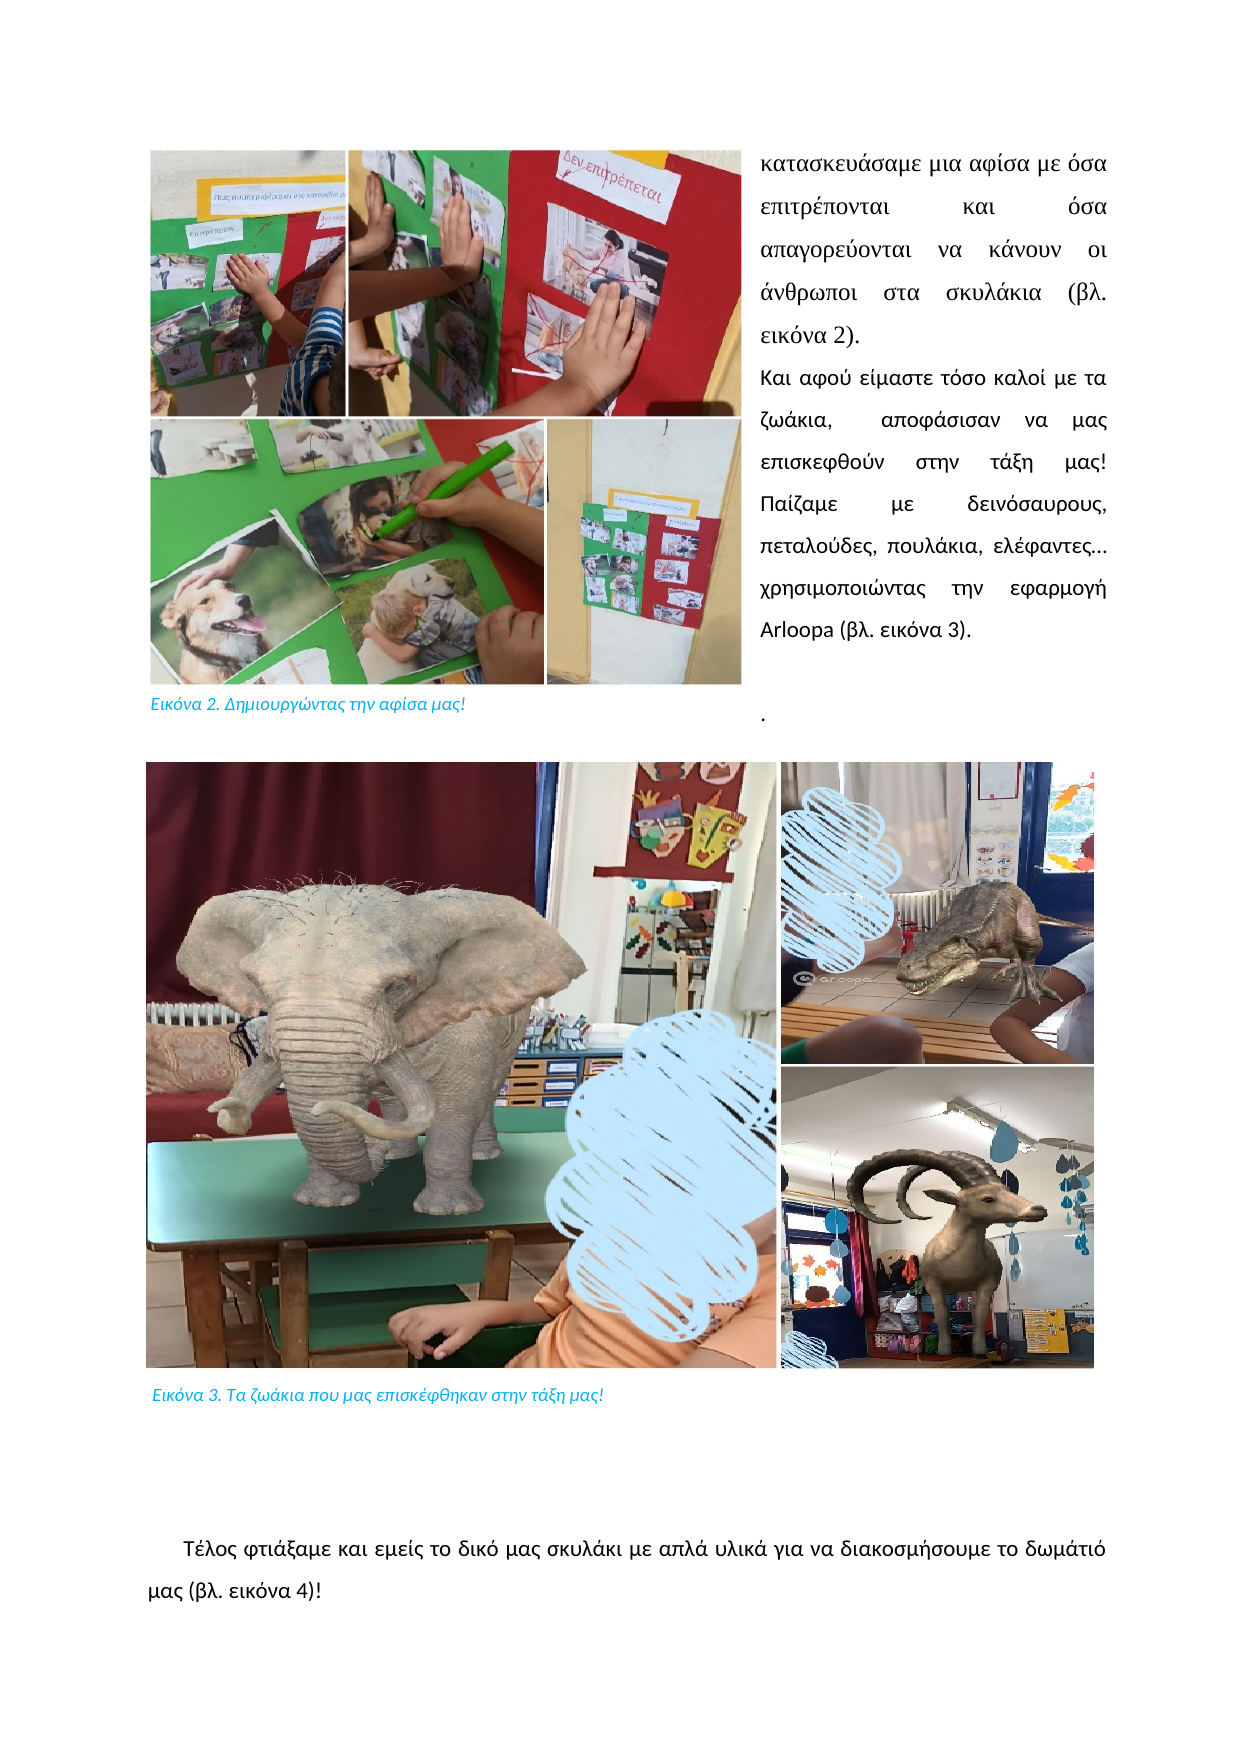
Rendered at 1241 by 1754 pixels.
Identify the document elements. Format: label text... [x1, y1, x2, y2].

picture [147, 147, 741, 685]
text . [745, 699, 1107, 727]
text Και αφού είμαστε τόσο καλοί με τα ζωάκια, αποφάσισαν να μας επισκεφθούν στην τάξη μας! Παίζαμε με δεινόσαυρους, πεταλούδες, πουλάκια, ελέφαντες… χρησιμοποιώντας την εφαρμογή Arloopa (βλ. εικόνα 3). [741, 363, 1107, 643]
picture [141, 758, 1098, 1368]
text Τέλος φτιάξαμε και εμείς το δικό μας σκυλάκι με απλά υλικά για να διακοσμήσουμε το δωμάτιό μας (βλ. εικόνα 4)! [148, 1534, 1107, 1604]
